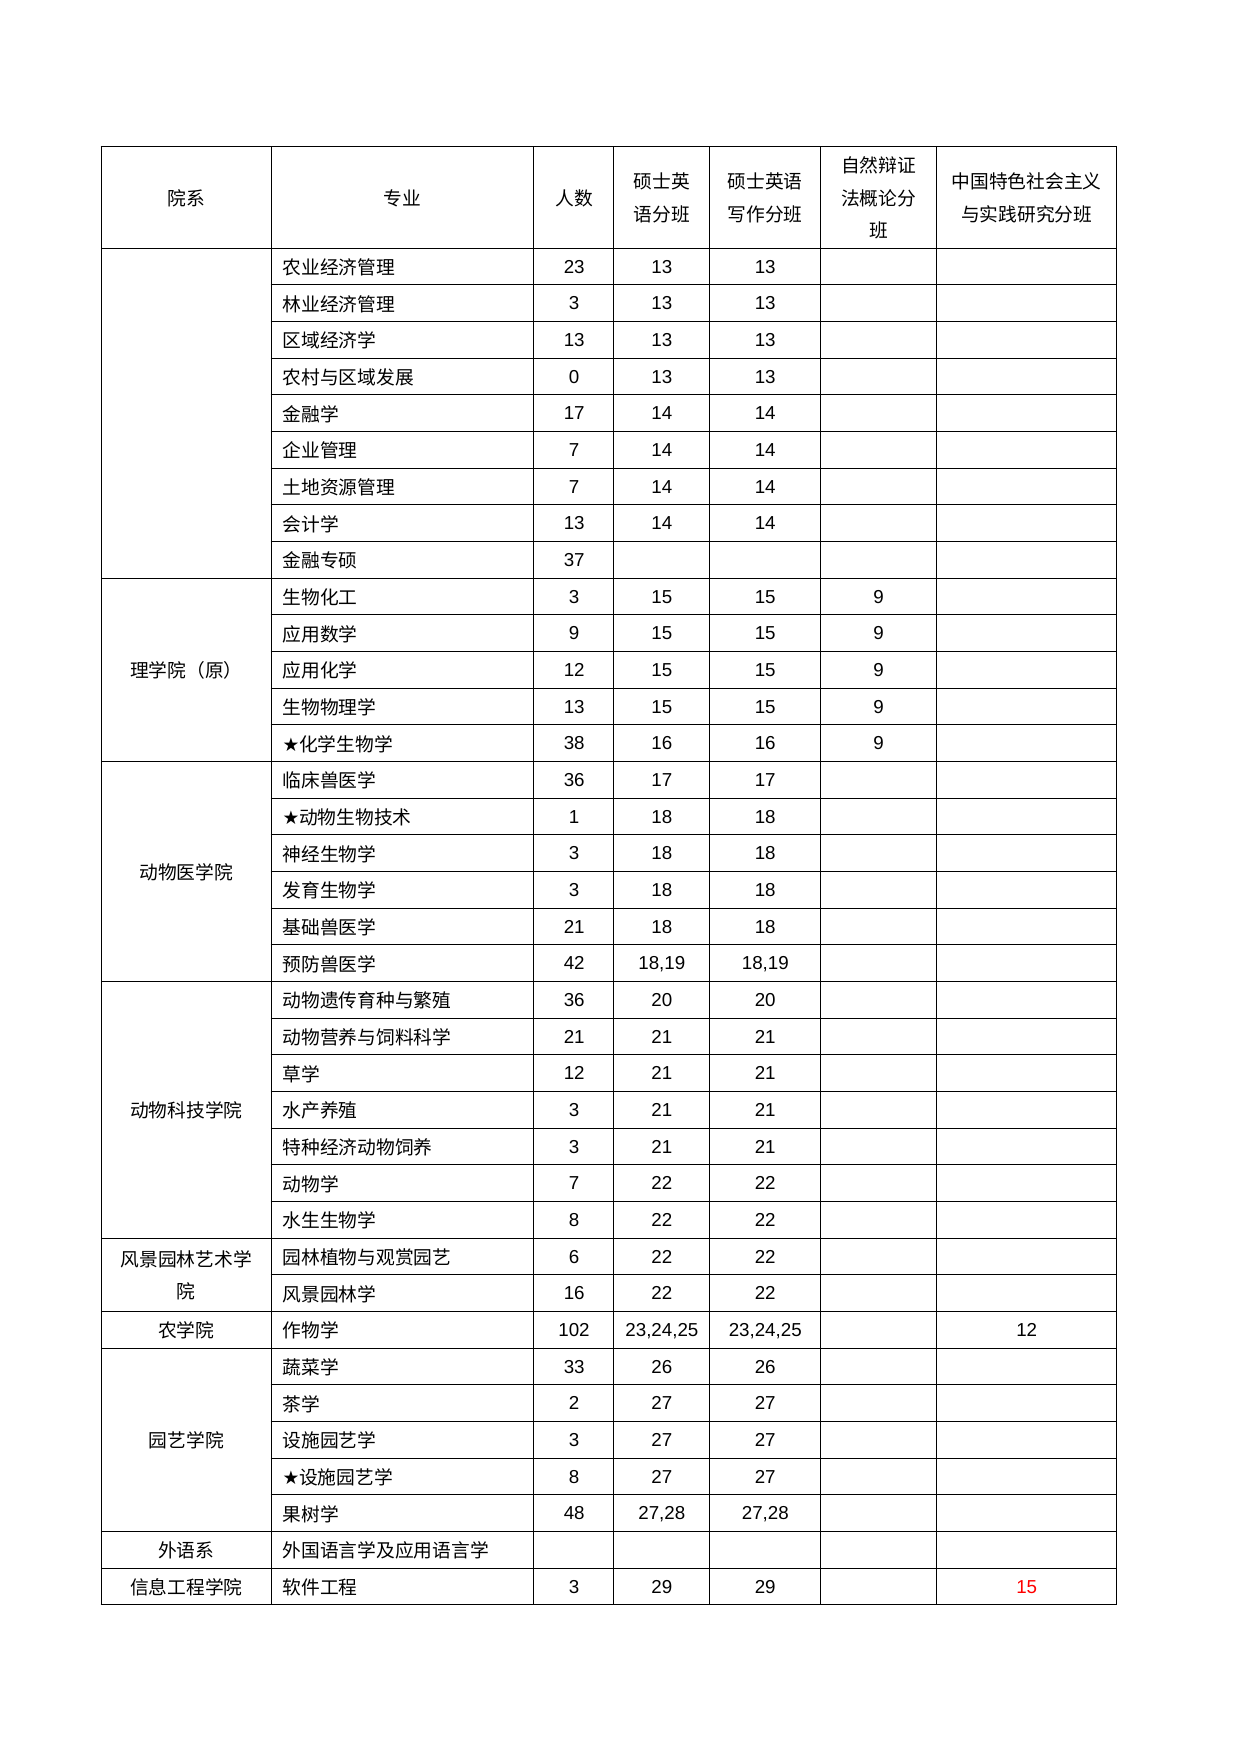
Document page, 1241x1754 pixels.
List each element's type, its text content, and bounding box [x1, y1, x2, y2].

table_cell [821, 432, 936, 467]
table_cell [821, 1275, 936, 1311]
table_cell 18 [710, 909, 820, 944]
table_cell 17 [710, 762, 820, 797]
table_cell 29 [614, 1569, 709, 1604]
table_cell [821, 359, 936, 394]
table_cell 14 [710, 469, 820, 504]
table_cell 动物营养与饲料科学 [272, 1019, 533, 1054]
table_cell [937, 1349, 1116, 1384]
table_cell 13 [710, 322, 820, 357]
table_cell [937, 542, 1116, 577]
table_cell [821, 762, 936, 797]
table_cell 15 [710, 615, 820, 651]
table_cell 农业经济管理 [272, 249, 533, 284]
table_cell [937, 249, 1116, 284]
table_cell 42 [534, 945, 613, 981]
table_cell [937, 1422, 1116, 1457]
table_cell [821, 1422, 936, 1457]
table_cell 神经生物学 [272, 835, 533, 871]
table_cell 2 [534, 1385, 613, 1421]
table_cell 1 [534, 799, 613, 834]
table_cell 38 [534, 725, 613, 761]
table_cell 21 [710, 1055, 820, 1091]
table_cell 会计学 [272, 505, 533, 541]
table_cell 14 [710, 395, 820, 431]
table_cell [821, 249, 936, 284]
table_cell 外国语言学及应用语言学 [272, 1532, 533, 1567]
table_cell 农学院 [102, 1312, 271, 1347]
table_cell [821, 1349, 936, 1384]
table_cell 13 [710, 285, 820, 321]
table_cell 16 [534, 1275, 613, 1311]
table_cell [710, 542, 820, 577]
table_cell 7 [534, 1165, 613, 1201]
table_cell [937, 1239, 1116, 1274]
table_cell ★动物生物技术 [272, 799, 533, 834]
table_header 专业 [272, 147, 533, 247]
table_cell 18,19 [710, 945, 820, 981]
table_cell 茶学 [272, 1385, 533, 1421]
table_cell 14 [614, 469, 709, 504]
table_cell [821, 982, 936, 1017]
table_cell 18 [710, 872, 820, 907]
table_cell 15 [614, 579, 709, 614]
table_cell [821, 799, 936, 834]
table_cell 特种经济动物饲养 [272, 1129, 533, 1164]
table_cell 18 [614, 799, 709, 834]
table_cell 3 [534, 579, 613, 614]
table_cell [937, 909, 1116, 944]
table_cell 草学 [272, 1055, 533, 1091]
table_cell 9 [821, 689, 936, 724]
table_cell 14 [614, 432, 709, 467]
table_cell 3 [534, 285, 613, 321]
table_cell 36 [534, 982, 613, 1017]
table_cell 18 [710, 799, 820, 834]
table_cell [937, 652, 1116, 687]
table_cell 14 [614, 395, 709, 431]
table_cell 15 [710, 579, 820, 614]
table_cell 风景园林学 [272, 1275, 533, 1311]
table_cell 3 [534, 1092, 613, 1127]
table_header 硕士英语写作分班 [710, 147, 820, 247]
table_cell 风景园林艺术学院 [102, 1239, 271, 1311]
table_cell 37 [534, 542, 613, 577]
table_cell [937, 1202, 1116, 1237]
table_cell 林业经济管理 [272, 285, 533, 321]
table_cell 22 [614, 1275, 709, 1311]
table_cell [821, 1385, 936, 1421]
table_cell 21 [614, 1019, 709, 1054]
table_cell [821, 1202, 936, 1237]
table_cell 29 [710, 1569, 820, 1604]
table_cell 9 [821, 579, 936, 614]
table_cell [821, 909, 936, 944]
table_cell 15 [710, 689, 820, 724]
table_cell [937, 615, 1116, 651]
table_cell 土地资源管理 [272, 469, 533, 504]
table_cell 13 [614, 359, 709, 394]
table_cell [821, 835, 936, 871]
table_cell 13 [710, 249, 820, 284]
table_cell [937, 689, 1116, 724]
table_cell 应用化学 [272, 652, 533, 687]
table_cell [937, 945, 1116, 981]
table_cell [821, 1459, 936, 1494]
table_cell [821, 1569, 936, 1604]
table_cell [937, 799, 1116, 834]
table_cell 23 [534, 249, 613, 284]
table_cell 18,19 [614, 945, 709, 981]
table_cell [821, 1165, 936, 1201]
table_cell 动物遗传育种与繁殖 [272, 982, 533, 1017]
table_cell [937, 579, 1116, 614]
table_cell 应用数学 [272, 615, 533, 651]
table_cell 27,28 [614, 1495, 709, 1531]
table_cell 蔬菜学 [272, 1349, 533, 1384]
table_cell 15 [614, 615, 709, 651]
table_cell [821, 872, 936, 907]
table_cell [937, 1459, 1116, 1494]
table_cell 区域经济学 [272, 322, 533, 357]
table_cell 3 [534, 872, 613, 907]
table_cell 金融学 [272, 395, 533, 431]
table_cell 22 [710, 1275, 820, 1311]
table_cell [937, 725, 1116, 761]
table_cell 21 [710, 1019, 820, 1054]
table_cell 26 [710, 1349, 820, 1384]
table_cell 13 [534, 322, 613, 357]
table_cell 18 [710, 835, 820, 871]
table_cell [937, 1165, 1116, 1201]
table_cell [937, 1055, 1116, 1091]
table_cell 12 [937, 1312, 1116, 1347]
table_cell 20 [614, 982, 709, 1017]
table_cell [821, 505, 936, 541]
table_cell 22 [710, 1202, 820, 1237]
table_cell 动物科技学院 [102, 982, 271, 1237]
table_cell 信息工程学院 [102, 1569, 271, 1604]
table_cell 13 [614, 322, 709, 357]
table_cell 园林植物与观赏园艺 [272, 1239, 533, 1274]
table_cell 102 [534, 1312, 613, 1347]
table_cell 金融专硕 [272, 542, 533, 577]
table_cell 生物物理学 [272, 689, 533, 724]
table_cell 农村与区域发展 [272, 359, 533, 394]
table_cell [821, 1239, 936, 1274]
table_cell [821, 945, 936, 981]
table_cell 18 [614, 872, 709, 907]
table_cell 21 [614, 1129, 709, 1164]
table_cell 9 [821, 652, 936, 687]
table_cell 动物医学院 [102, 762, 271, 981]
table_cell 15 [710, 652, 820, 687]
table_cell [821, 542, 936, 577]
table_cell 园艺学院 [102, 1349, 271, 1531]
table_header 中国特色社会主义与实践研究分班 [937, 147, 1116, 247]
table_cell 27 [710, 1385, 820, 1421]
table_cell [937, 1495, 1116, 1531]
table_cell 14 [710, 432, 820, 467]
table_header 自然辩证法概论分班 [821, 147, 936, 247]
table_cell ★设施园艺学 [272, 1459, 533, 1494]
table_cell 20 [710, 982, 820, 1017]
table_cell 9 [534, 615, 613, 651]
table_cell 0 [534, 359, 613, 394]
table_cell [937, 1129, 1116, 1164]
table_cell 27 [614, 1422, 709, 1457]
table_cell 7 [534, 432, 613, 467]
table_cell 33 [534, 1349, 613, 1384]
table_cell [937, 469, 1116, 504]
table_cell [937, 1385, 1116, 1421]
table_cell 27 [614, 1385, 709, 1421]
table_cell [710, 1532, 820, 1567]
table_cell 23,24,25 [614, 1312, 709, 1347]
table_cell 27 [710, 1422, 820, 1457]
table_cell 动物学 [272, 1165, 533, 1201]
table_cell 22 [710, 1239, 820, 1274]
table_cell 21 [534, 909, 613, 944]
table_cell 3 [534, 1569, 613, 1604]
table_cell 3 [534, 1422, 613, 1457]
table_header 人数 [534, 147, 613, 247]
table_cell 果树学 [272, 1495, 533, 1531]
table_cell 16 [614, 725, 709, 761]
table_cell 21 [710, 1092, 820, 1127]
table_cell [614, 1532, 709, 1567]
table_cell 27 [614, 1459, 709, 1494]
table_cell 21 [614, 1055, 709, 1091]
table_cell 26 [614, 1349, 709, 1384]
table_cell [821, 1055, 936, 1091]
table_cell 预防兽医学 [272, 945, 533, 981]
table_cell [937, 432, 1116, 467]
table_cell 27 [710, 1459, 820, 1494]
table_cell [937, 395, 1116, 431]
table_cell 软件工程 [272, 1569, 533, 1604]
table_cell 13 [534, 505, 613, 541]
table_cell [937, 1019, 1116, 1054]
table_cell [821, 469, 936, 504]
table_cell [937, 872, 1116, 907]
table_cell 9 [821, 725, 936, 761]
table_cell [821, 1495, 936, 1531]
table_cell 14 [710, 505, 820, 541]
table_cell 14 [614, 505, 709, 541]
table_cell 21 [614, 1092, 709, 1127]
table_cell [937, 835, 1116, 871]
table_cell 22 [614, 1202, 709, 1237]
table_cell ★化学生物学 [272, 725, 533, 761]
table_cell 15 [614, 652, 709, 687]
table_cell 22 [614, 1239, 709, 1274]
table_cell 理学院（原） [102, 579, 271, 761]
table_cell [821, 285, 936, 321]
table_cell 23,24,25 [710, 1312, 820, 1347]
table_cell 13 [614, 249, 709, 284]
table_cell 13 [614, 285, 709, 321]
table_cell [937, 762, 1116, 797]
table_cell 6 [534, 1239, 613, 1274]
table_cell 水产养殖 [272, 1092, 533, 1127]
table_cell [821, 322, 936, 357]
table_cell 外语系 [102, 1532, 271, 1567]
table_cell 9 [821, 615, 936, 651]
table_cell 3 [534, 1129, 613, 1164]
table_cell 发育生物学 [272, 872, 533, 907]
table_cell 18 [614, 909, 709, 944]
table_cell 13 [710, 359, 820, 394]
table_cell 22 [614, 1165, 709, 1201]
table_cell [821, 395, 936, 431]
table_cell 3 [534, 835, 613, 871]
table_cell 36 [534, 762, 613, 797]
table_cell 21 [534, 1019, 613, 1054]
table_cell 7 [534, 469, 613, 504]
table_cell 48 [534, 1495, 613, 1531]
table_cell [614, 542, 709, 577]
table_cell [937, 982, 1116, 1017]
table_cell 15 [937, 1569, 1116, 1604]
table_cell [937, 1532, 1116, 1567]
table_cell 22 [710, 1165, 820, 1201]
table_cell [937, 285, 1116, 321]
table_header 院系 [102, 147, 271, 247]
table_cell 水生生物学 [272, 1202, 533, 1237]
table_header 硕士英语分班 [614, 147, 709, 247]
table_cell 13 [534, 689, 613, 724]
table_cell [821, 1129, 936, 1164]
table_cell 基础兽医学 [272, 909, 533, 944]
table_cell 8 [534, 1459, 613, 1494]
table_cell 12 [534, 1055, 613, 1091]
table_cell 临床兽医学 [272, 762, 533, 797]
table_cell 企业管理 [272, 432, 533, 467]
table_cell 16 [710, 725, 820, 761]
table_cell 作物学 [272, 1312, 533, 1347]
table_cell 27,28 [710, 1495, 820, 1531]
table_cell [937, 1092, 1116, 1127]
table_cell [821, 1019, 936, 1054]
table_cell [534, 1532, 613, 1567]
table_cell 8 [534, 1202, 613, 1237]
table_cell 17 [534, 395, 613, 431]
table_cell 12 [534, 652, 613, 687]
table_cell 生物化工 [272, 579, 533, 614]
table_cell 设施园艺学 [272, 1422, 533, 1457]
table_cell [937, 505, 1116, 541]
table_cell [937, 359, 1116, 394]
table_cell [821, 1312, 936, 1347]
table_cell 17 [614, 762, 709, 797]
table_cell 21 [710, 1129, 820, 1164]
table_cell [821, 1532, 936, 1567]
table_cell [937, 1275, 1116, 1311]
table_cell 15 [614, 689, 709, 724]
table_cell 18 [614, 835, 709, 871]
table_cell [937, 322, 1116, 357]
table_cell [821, 1092, 936, 1127]
